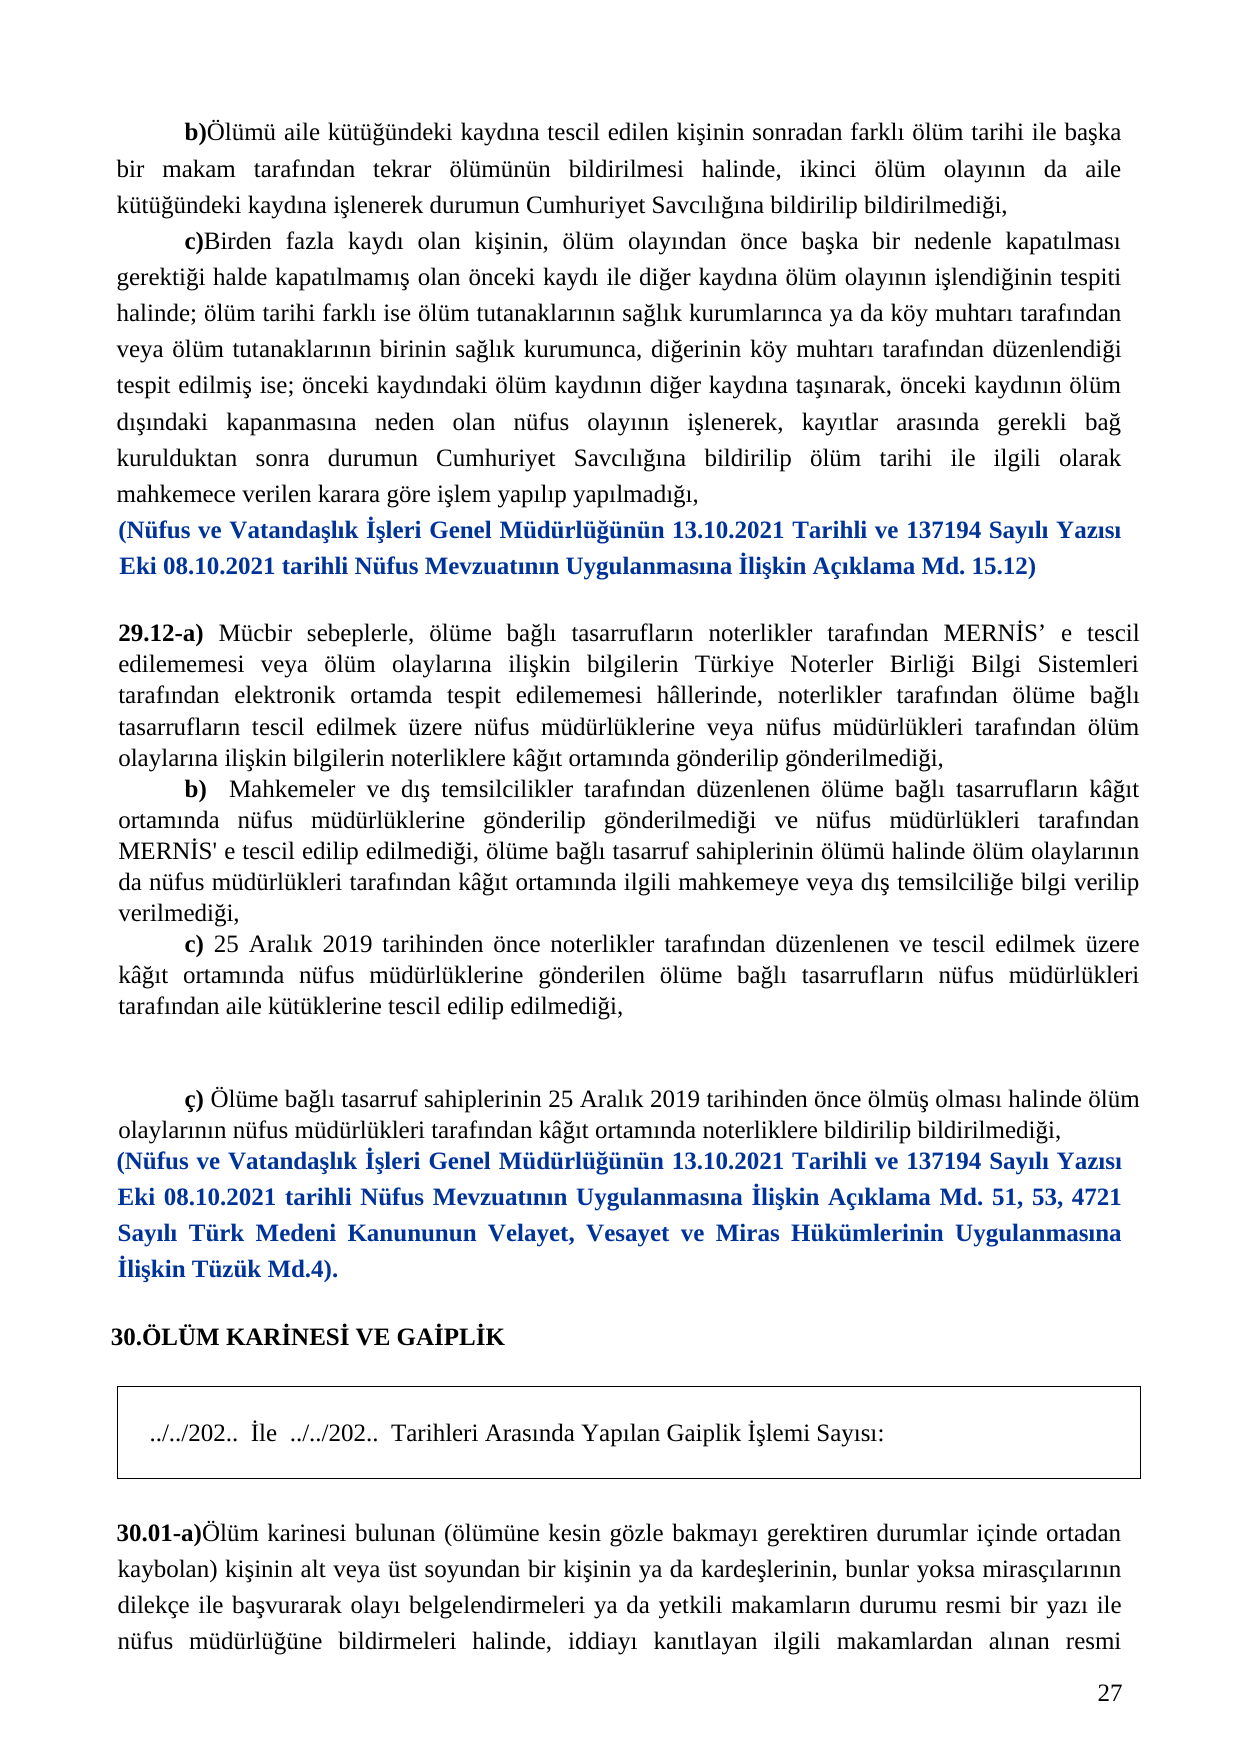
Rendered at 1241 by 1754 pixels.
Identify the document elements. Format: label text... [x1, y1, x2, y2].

text ../../202.. İle ../../202.. Tarihleri Arasında Yapılan Gaiplik İşlemi Sayısı: [118, 1417, 1140, 1446]
text b)Ölümü aile kütüğündeki kaydına tescil edilen kişinin sonradan farklı ölüm tarihi ile başka bir makam tarafından tekrar ölümünün bildirilmesi halinde, ikinci ölüm olayının da aile kütüğündeki kaydına işlenerek durumun Cumhuriyet Savcılığına bildirilip bildirilmediği, [116, 117, 1122, 218]
text (Nüfus ve Vatandaşlık İşleri Genel Müdürlüğünün 13.10.2021 Tarihli ve 137194 Sayılı Yazısı Eki 08.10.2021 tarihli Nüfus Mevzuatının Uygulanmasına İlişkin Açıklama Md. 51, 53, 4721 Sayılı Türk Medeni Kanununun Velayet, Vesayet ve Miras Hükümlerinin Uygulanmasına İlişkin Tüzük Md.4). [116, 1146, 1123, 1283]
text b) Mahkemeler ve dış temsilcilikler tarafından düzenlenen ölüme bağlı tasarrufların kâğıt ortamında nüfus müdürlüklerine gönderilip gönderilmediği ve nüfus müdürlükleri tarafından MERNİS' e tescil edilip edilmediği, ölüme bağlı tasarruf sahiplerinin ölümü halinde ölüm olaylarının da nüfus müdürlükleri tarafından kâğıt ortamında ilgili mahkemeye veya dış temsilciliğe bilgi verilip verilmediği, [118, 774, 1140, 927]
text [116, 1518, 1122, 1655]
text (Nüfus ve Vatandaşlık İşleri Genel Müdürlüğünün 13.10.2021 Tarihli ve 137194 Sayılı Yazısı Eki 08.10.2021 tarihli Nüfus Mevzuatının Uygulanmasına İlişkin Açıklama Md. 15.12) [118, 515, 1122, 580]
text c) 25 Aralık 2019 tarihinden önce noterlikler tarafından düzenlenen ve tescil edilmek üzere kâğıt ortamında nüfus müdürlüklerine gönderilen ölüme bağlı tasarrufların nüfus müdürlükleri tarafından aile kütüklerine tescil edilip edilmediği, [118, 929, 1140, 1020]
text 29.12-a) Mücbir sebeplerle, ölüme bağlı tasarrufların noterlikler tarafından MERNİS’ e tescil edilememesi veya ölüm olaylarına ilişkin bilgilerin Türkiye Noterler Birliği Bilgi Sistemleri tarafından elektronik ortamda tespit edilememesi hâllerinde, noterlikler tarafından ölüme bağlı tasarrufların tescil edilmek üzere nüfus müdürlüklerine veya nüfus müdürlükleri tarafından ölüm olaylarına ilişkin bilgilerin noterliklere kâğıt ortamında gönderilip gönderilmediği, [118, 618, 1140, 771]
text ç) Ölüme bağlı tasarruf sahiplerinin 25 Aralık 2019 tarihinden önce ölmüş olması halinde ölüm olaylarının nüfus müdürlükleri tarafından kâğıt ortamında noterliklere bildirilip bildirilmediği, [118, 1084, 1140, 1144]
text 30.ÖLÜM KARİNESİ VE GAİPLİK [111, 1322, 1140, 1351]
text c)Birden fazla kaydı olan kişinin, ölüm olayından önce başka bir nedenle kapatılması gerektiği halde kapatılmamış olan önceki kaydı ile diğer kaydına ölüm olayının işlendiğinin tespiti halinde; ölüm tarihi farklı ise ölüm tutanaklarının sağlık kurumlarınca ya da köy muhtarı tarafından veya ölüm tutanaklarının birinin sağlık kurumunca, diğerinin köy muhtarı tarafından düzenlendiği tespit edilmiş ise; önceki kaydındaki ölüm kaydının diğer kaydına taşınarak, önceki kaydının ölüm dışındaki kapanmasına neden olan nüfus olayının işlenerek, kayıtlar arasında gerekli bağ kurulduktan sonra durumun Cumhuriyet Savcılığına bildirilip ölüm tarihi ile ilgili olarak mahkemece verilen karara göre işlem yapılıp yapılmadığı, [116, 226, 1122, 508]
